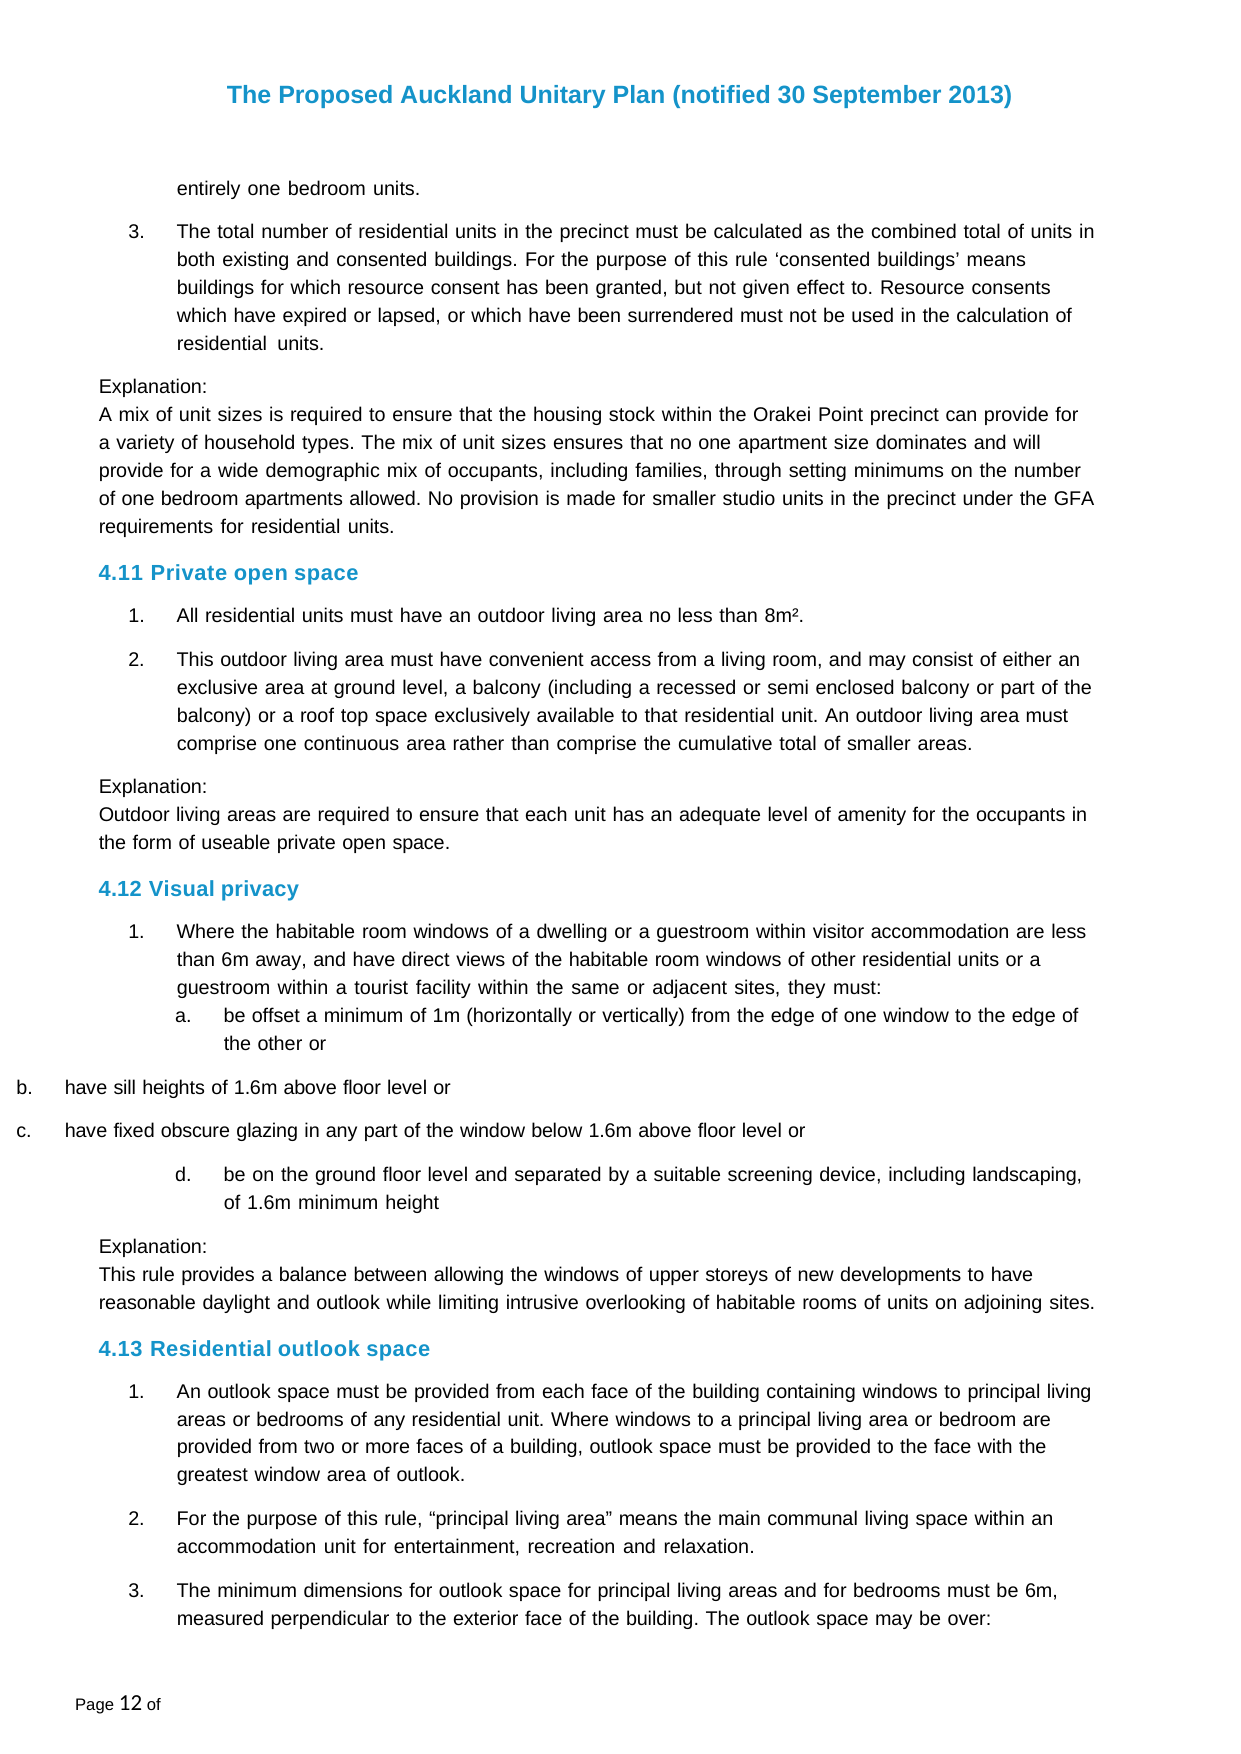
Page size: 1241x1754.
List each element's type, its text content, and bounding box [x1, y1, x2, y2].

list have fixed obscure glazing in any part of the window below 1.6m above floor level or [16, 1119, 1119, 1142]
list have sill heights of 1.6m above floor level or [16, 1076, 1119, 1098]
text entirely one bedroom units. [177, 176, 1119, 199]
subtitle Private open space [98, 560, 1119, 585]
text Explanation: [98, 375, 1119, 398]
list be offset a minimum of 1m (horizontally or vertically) from the edge of one window to the edge of the other or [175, 1004, 1085, 1054]
text Explanation: [98, 775, 1119, 798]
text Outdoor living areas are required to ensure that each unit has an adequate level of amenity for the occupants in the form of useable private open space. [98, 803, 1096, 854]
list All residential units must have an outdoor living area no less than 8m². [128, 604, 1119, 627]
subtitle Residential outlook space [98, 1335, 1119, 1361]
list An outlook space must be provided from each face of the building containing windows to principal living areas or bedrooms of any residential unit. Where windows to a principal living area or bedroom are provided from two or more faces of a building, outlook space must be provided to the face with the greatest window area of outlook. [128, 1379, 1101, 1486]
list For the purpose of this rule, “principal living area” means the main communal living space within an accommodation unit for entertainment, recreation and relaxation. [128, 1507, 1063, 1557]
list The total number of residential units in the precinct must be calculated as the combined total of units in both existing and consented buildings. For the purpose of this rule ‘consented buildings’ means buildings for which resource consent has been granted, but not given effect to. Resource consents which have expired or lapsed, or which have been surrendered must not be used in the calculation of residential units. [128, 220, 1107, 354]
subtitle Visual privacy [98, 876, 1119, 901]
text This rule provides a balance between allowing the windows of upper storeys of new developments to have reasonable daylight and outlook while limiting intrusive overlooking of habitable rooms of units on adjoining sites. [98, 1263, 1107, 1313]
text A mix of unit sizes is required to ensure that the housing stock within the Orakei Point precinct can provide for a variety of household types. The mix of unit sizes ensures that no one apartment size dominates and will provide for a wide demographic mix of occupants, including families, through setting minimums on the number [98, 403, 1089, 482]
list Where the habitable room windows of a dwelling or a guestroom within visitor accommodation are less than 6m away, and have direct views of the habitable room windows of other residential units or a guestroom within a tourist facility within the same or adjacent sites, they must: [128, 920, 1096, 999]
list be on the ground floor level and separated by a suitable screening device, including landscaping, of 1.6m minimum height [175, 1163, 1090, 1214]
list The minimum dimensions for outlook space for principal living areas and for bedrooms must be 6m, measured perpendicular to the exterior face of the building. The outlook space may be over: [128, 1578, 1068, 1629]
text Explanation: [98, 1234, 1119, 1257]
list This outdoor living area must have convenient access from a living room, and may consist of either an exclusive area at ground level, a balcony (including a recessed or semi enclosed balcony or part of the balcony) or a roof top space exclusively available to that residential unit. An outdoor living area must comprise one continuous area rather than comprise the cumulative total of smaller areas. [128, 648, 1098, 754]
text of one bedroom apartments allowed. No provision is made for smaller studio units in the precinct under the GFA requirements for residential units. [98, 487, 1104, 538]
